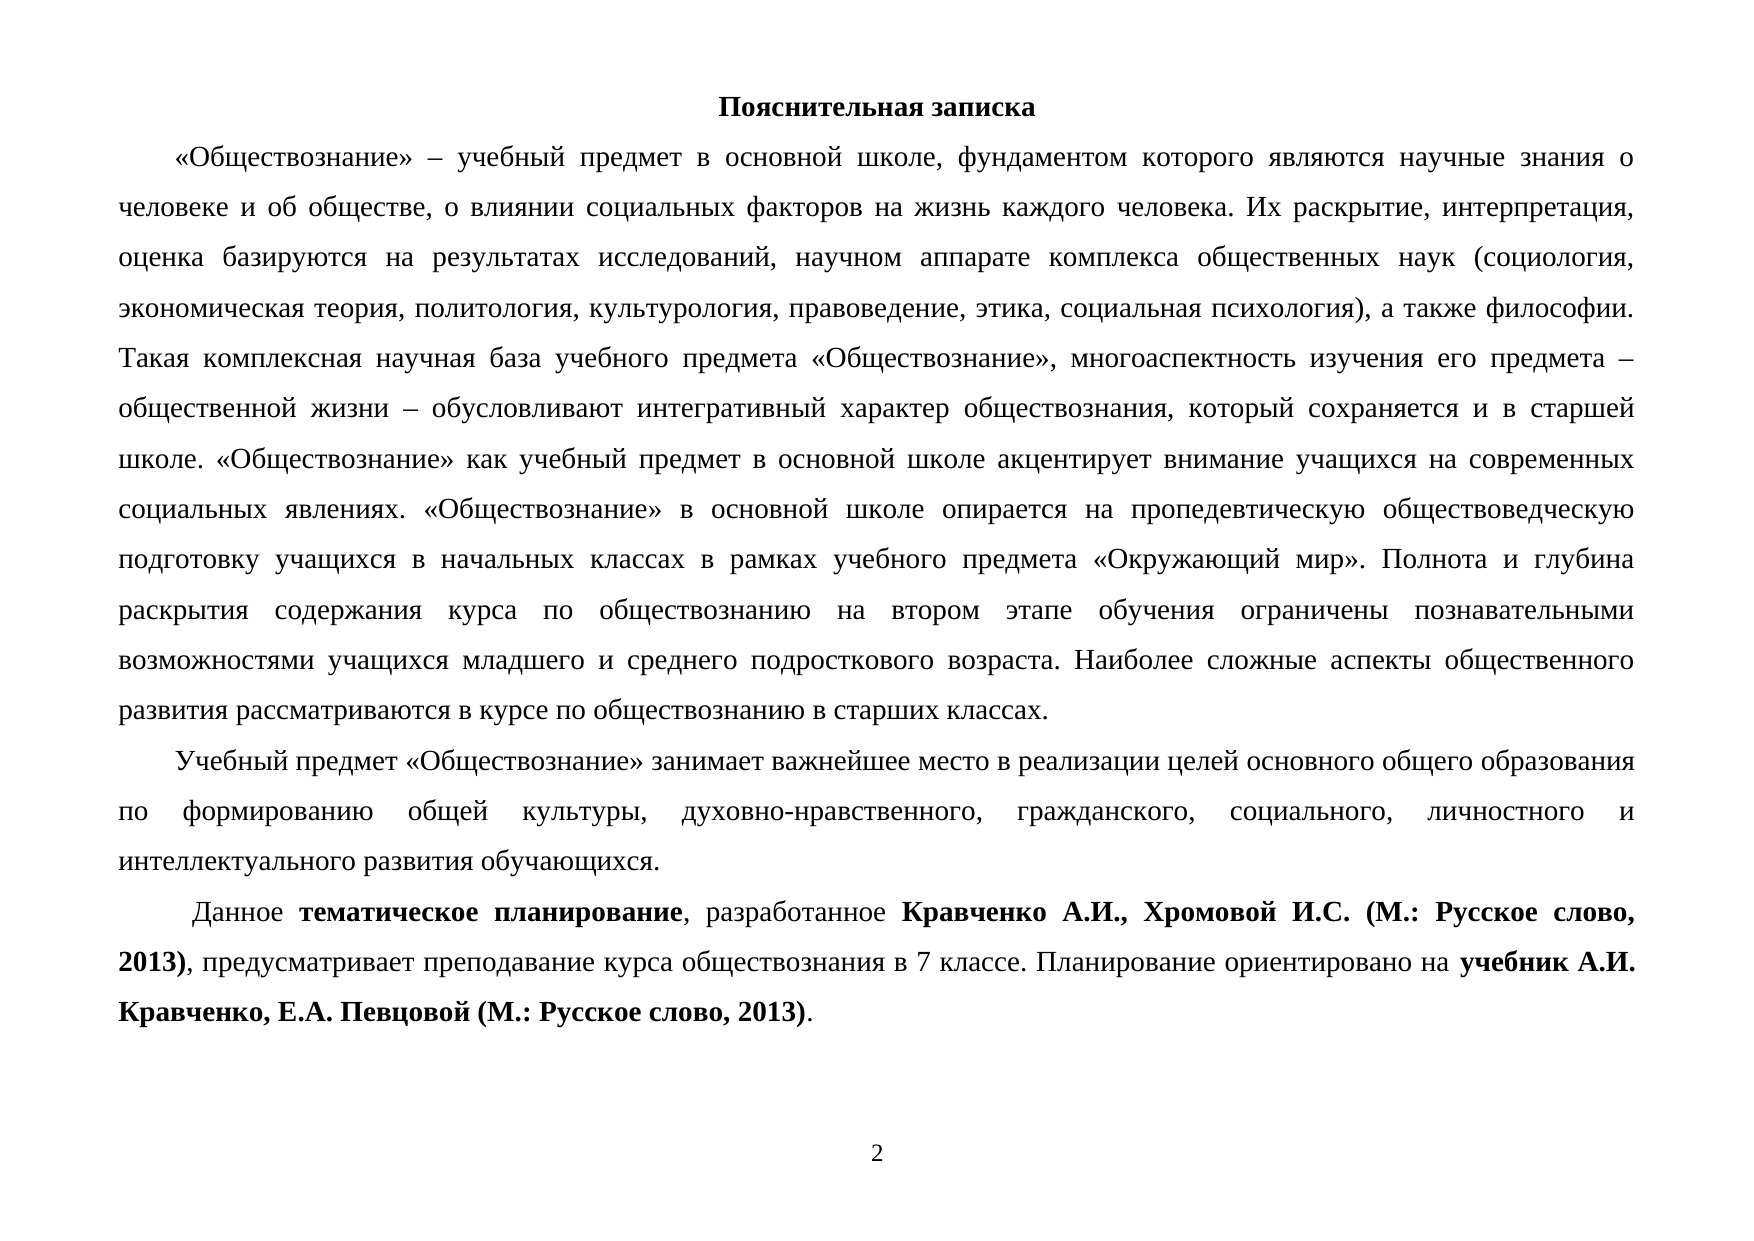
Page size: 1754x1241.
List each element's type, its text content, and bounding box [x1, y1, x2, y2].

text «Обществознание» – учебный предмет в основной школе, фундаментом которого являются научные знания о человеке и об обществе, о влиянии социальных факторов на жизнь каждого человека. Их раскрытие, интерпретация, оценка базируются на результатах исследований, научном аппарате комплекса общественных наук (социология, экономическая теория, политология, культурология, правоведение, этика, социальная психология), а также философии. Такая комплексная научная база учебного предмета «Обществознание», многоаспектность изучения его предмета – общественной жизни – обусловливают интегративный характер обществознания, который сохраняется и в старшей школе. «Обществознание» как учебный предмет в основной школе акцентирует внимание учащихся на современных социальных явлениях. «Обществознание» в основной школе опирается на пропедевтическую обществоведческую подготовку учащихся в начальных классах в рамках учебного предмета «Окружающий мир». Полнота и глубина раскрытия содержания курса по обществознанию на втором этапе обучения ограничены познавательными возможностями учащихся младшего и среднего подросткового возраста. Наиболее сложные аспекты общественного развития рассматриваются в курсе по обществознанию в старших классах. [118, 139, 1636, 726]
text Учебный предмет «Обществознание» занимает важнейшее место в реализации целей основного общего образования по формированию общей культуры, духовно-нравственного, гражданского, социального, личностного и интеллектуального развития обучающихся. [118, 743, 1636, 877]
text Пояснительная записка [118, 89, 1636, 122]
text Данное тематическое планирование, разработанное Кравченко А.И., Хромовой И.С. (М.: Русское слово, 2013), предусматривает преподавание курса обществознания в 7 классе. Планирование ориентировано на учебник А.И. Кравченко, Е.А. Певцовой (М.: Русское слово, 2013). [118, 894, 1636, 1028]
